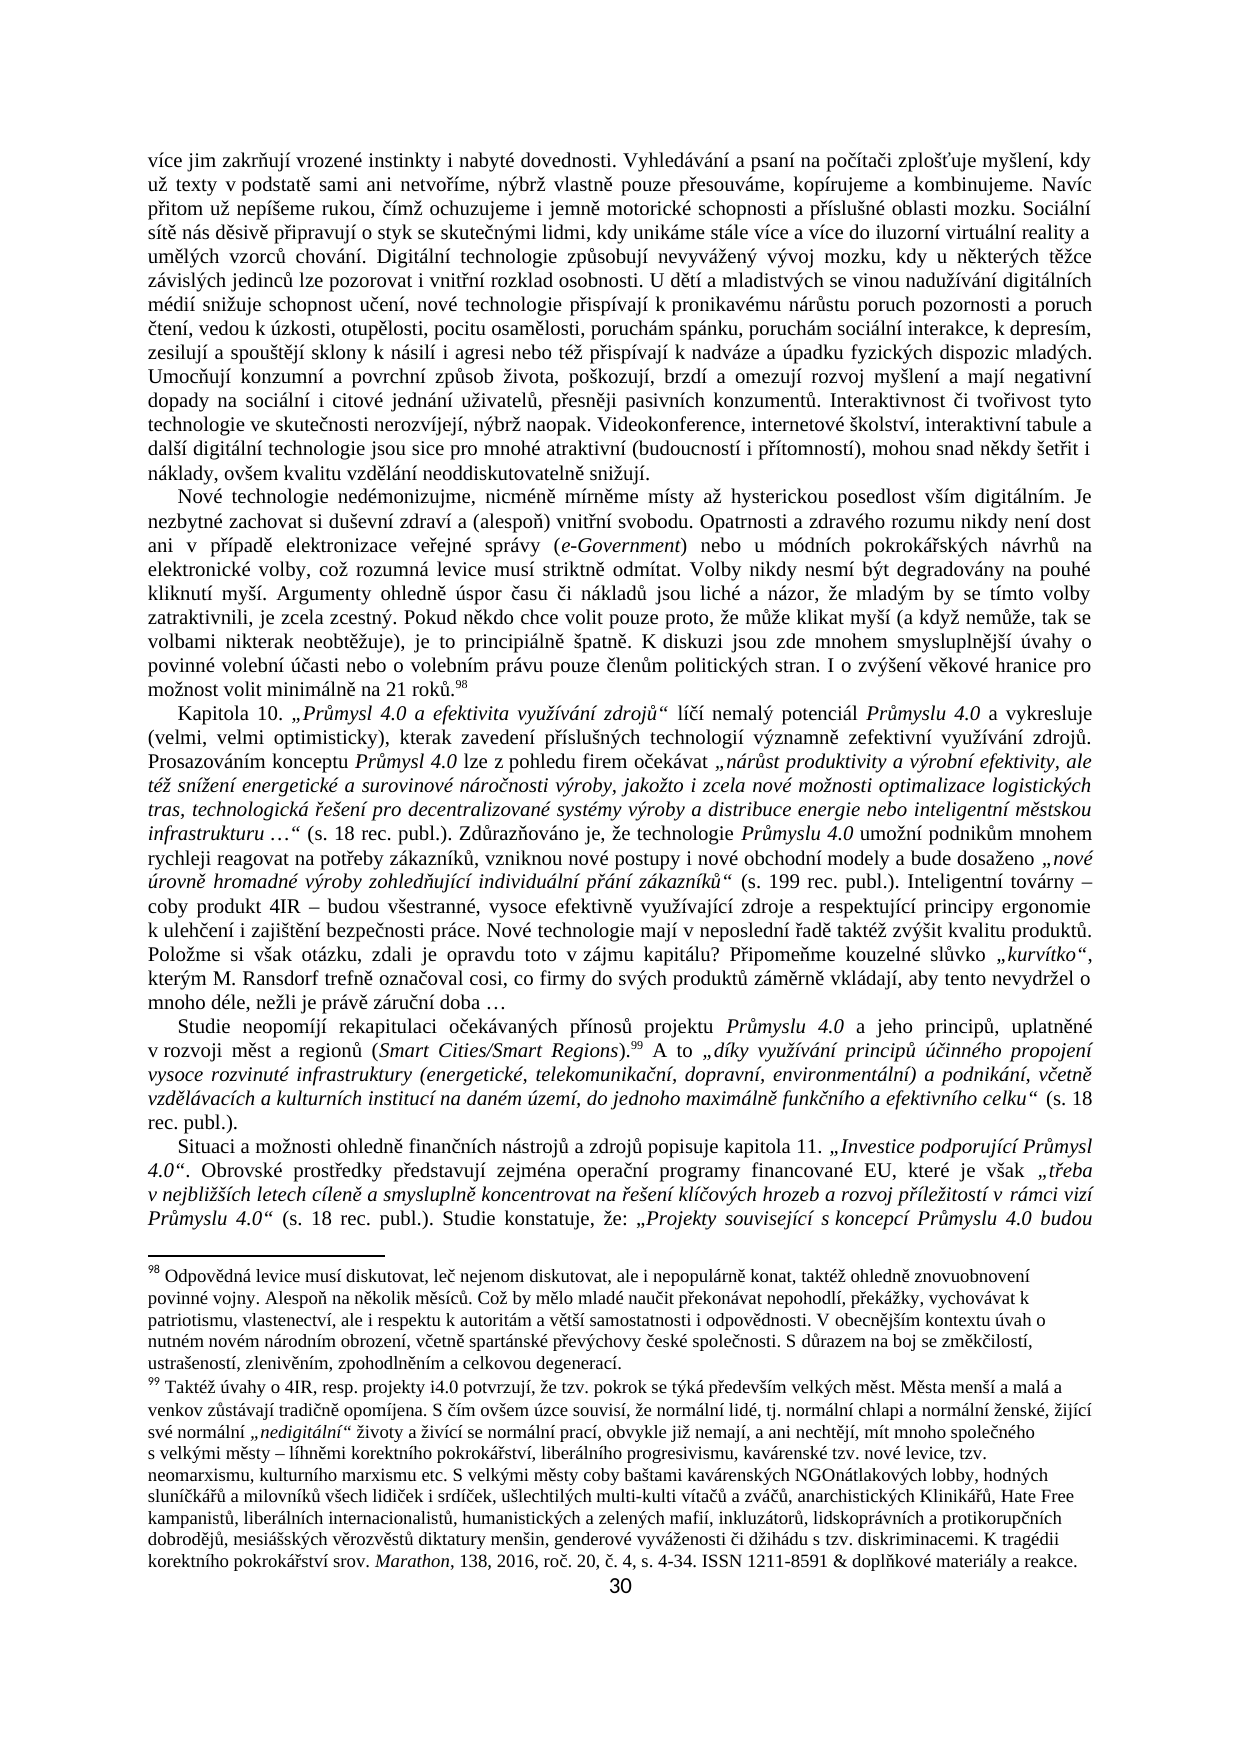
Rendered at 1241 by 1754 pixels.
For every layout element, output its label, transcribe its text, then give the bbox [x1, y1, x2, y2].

text Nové technologie nedémonizujme, nicméně mírněme místy až hysterickou posedlost vším digitálním. Je nezbytné zachovat si duševní zdraví a (alespoň) vnitřní svobodu. Opatrnosti a zdravého rozumu nikdy není dost ani v případě elektronizace veřejné správy (e-Government) nebo u módních pokrokářských návrhů na elektronické volby, což rozumná levice musí striktně odmítat. Volby nikdy nesmí být degradovány na pouhé kliknutí myší. Argumenty ohledně úspor času či nákladů jsou liché a názor, že mladým by se tímto volby zatraktivnili, je zcela zcestný. Pokud někdo chce volit pouze proto, že může klikat myší (a když nemůže, tak se volbami nikterak neobtěžuje), je to principiálně špatně. K diskuzi jsou zde mnohem smysluplnější úvahy o povinné volební účasti nebo o volebním právu pouze členům politických stran. I o zvýšení věkové hranice pro možnost volit minimálně na 21 roků. [148, 484, 1093, 701]
text Kapitola 10. „Průmysl 4.0 a efektivita využívání zdrojů“ líčí nemalý potenciál Průmyslu 4.0 a vykresluje (velmi, velmi optimisticky), kterak zavedení příslušných technologií významně zefektivní využívání zdrojů. Prosazováním konceptu Průmysl 4.0 lze z pohledu firem očekávat „nárůst produktivity a výrobní efektivity, ale též snížení energetické a surovinové náročnosti výroby, jakožto i zcela nové možnosti optimalizace logistických tras, technologická řešení pro decentralizované systémy výroby a distribuce energie nebo inteligentní městskou infrastrukturu …“ (s. 18 rec. publ.). Zdůrazňováno je, že technologie Průmyslu 4.0 umožní podnikům mnohem rychleji reagovat na potřeby zákazníků, vzniknou nové postupy i nové obchodní modely a bude dosaženo „nové úrovně hromadné výroby zohledňující individuální přání zákazníků“ (s. 199 rec. publ.). Inteligentní továrny – coby produkt 4IR – budou všestranné, vysoce efektivně využívající zdroje a respektující principy ergonomie k ulehčení i zajištění bezpečnosti práce. Nové technologie mají v neposlední řadě taktéž zvýšit kvalitu produktů. Položme si však otázku, zdali je opravdu toto v zájmu kapitálu? Připomeňme kouzelné slůvko „kurvítko“, kterým M. Ransdorf trefně označoval cosi, co firmy do svých produktů záměrně vkládají, aby tento nevydržel o mnoho déle, nežli je právě záruční doba … [148, 701, 1093, 1014]
text Studie neopomíjí rekapitulaci očekávaných přínosů projektu Průmyslu 4.0 a jeho principů, uplatněné v rozvoji měst a regionů (Smart Cities/Smart Regions). A to „díky využívání principů účinného propojení vysoce rozvinuté infrastruktury (energetické, telekomunikační, dopravní, environmentální) a podnikání, včetně vzdělávacích a kulturních institucí na daném území, do jednoho maximálně funkčního a efektivního celku“ (s. 18 rec. publ.). [148, 1014, 1093, 1134]
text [148, 1134, 1093, 1230]
text Nadměrné využívání internetu a digitální médií, počítačů, smartphonů, herních konzolí i televize v dlouhodobém horizontu poškozuje tělo a především mysl, kdy dochází k zaostávání funkcí mozku. Digitální média nás zbavují nutnosti vykonávat duševní práci a vzniká na nich závislost. Digitální mapy a navigace GPS připravují o schopnost vyznat se ve složitějším prostoru a adekvátně rozvíjet orientační schopnosti. Uživatel už sám nenaviguje, nýbrž je navigován. V duchu imperativu, že vše musíme dostat bezpracně a bez toho, aby tomu byl věnován čas. Pokusy přesvědčivě prokazují, že zapnutím asistenta v podobě satelitní navigace lidé vypínají vlastní mozek a pozbývají tím i orientačního smyslu. Čím více si lidé život usnadňují nějakou technikou, tím více jim zakrňují vrozené instinkty i nabyté dovednosti. Vyhledávání a psaní na počítači zplošťuje myšlení, kdy už texty v podstatě sami ani netvoříme, nýbrž vlastně pouze přesouváme, kopírujeme a kombinujeme. Navíc přitom už nepíšeme rukou, čímž ochuzujeme i jemně motorické schopnosti a příslušné oblasti mozku. Sociální sítě nás děsivě připravují o styk se skutečnými lidmi, kdy unikáme stále více a více do iluzorní virtuální reality a umělých vzorců chování. Digitální technologie způsobují nevyvážený vývoj mozku, kdy u některých těžce závislých jedinců lze pozorovat i vnitřní rozklad osobnosti. U dětí a mladistvých se vinou nadužívání digitálních médií snižuje schopnost učení, nové technologie přispívají k pronikavému nárůstu poruch pozornosti a poruch čtení, vedou k úzkosti, otupělosti, pocitu osamělosti, poruchám spánku, poruchám sociální interakce, k depresím, zesilují a spouštějí sklony k násilí i agresi nebo též přispívají k nadváze a úpadku fyzických dispozic mladých. Umocňují konzumní a povrchní způsob života, poškozují, brzdí a omezují rozvoj myšlení a mají negativní dopady na sociální i citové jednání uživatelů, přesněji pasivních konzumentů. Interaktivnost či tvořivost tyto technologie ve skutečnosti nerozvíjejí, nýbrž naopak. Videokonference, internetové školství, interaktivní tabule a další digitální technologie jsou sice pro mnohé atraktivní (budoucností i přítomností), mohou snad někdy šetřit i náklady, ovšem kvalitu vzdělání neoddiskutovatelně snižují. [148, 148, 1093, 484]
